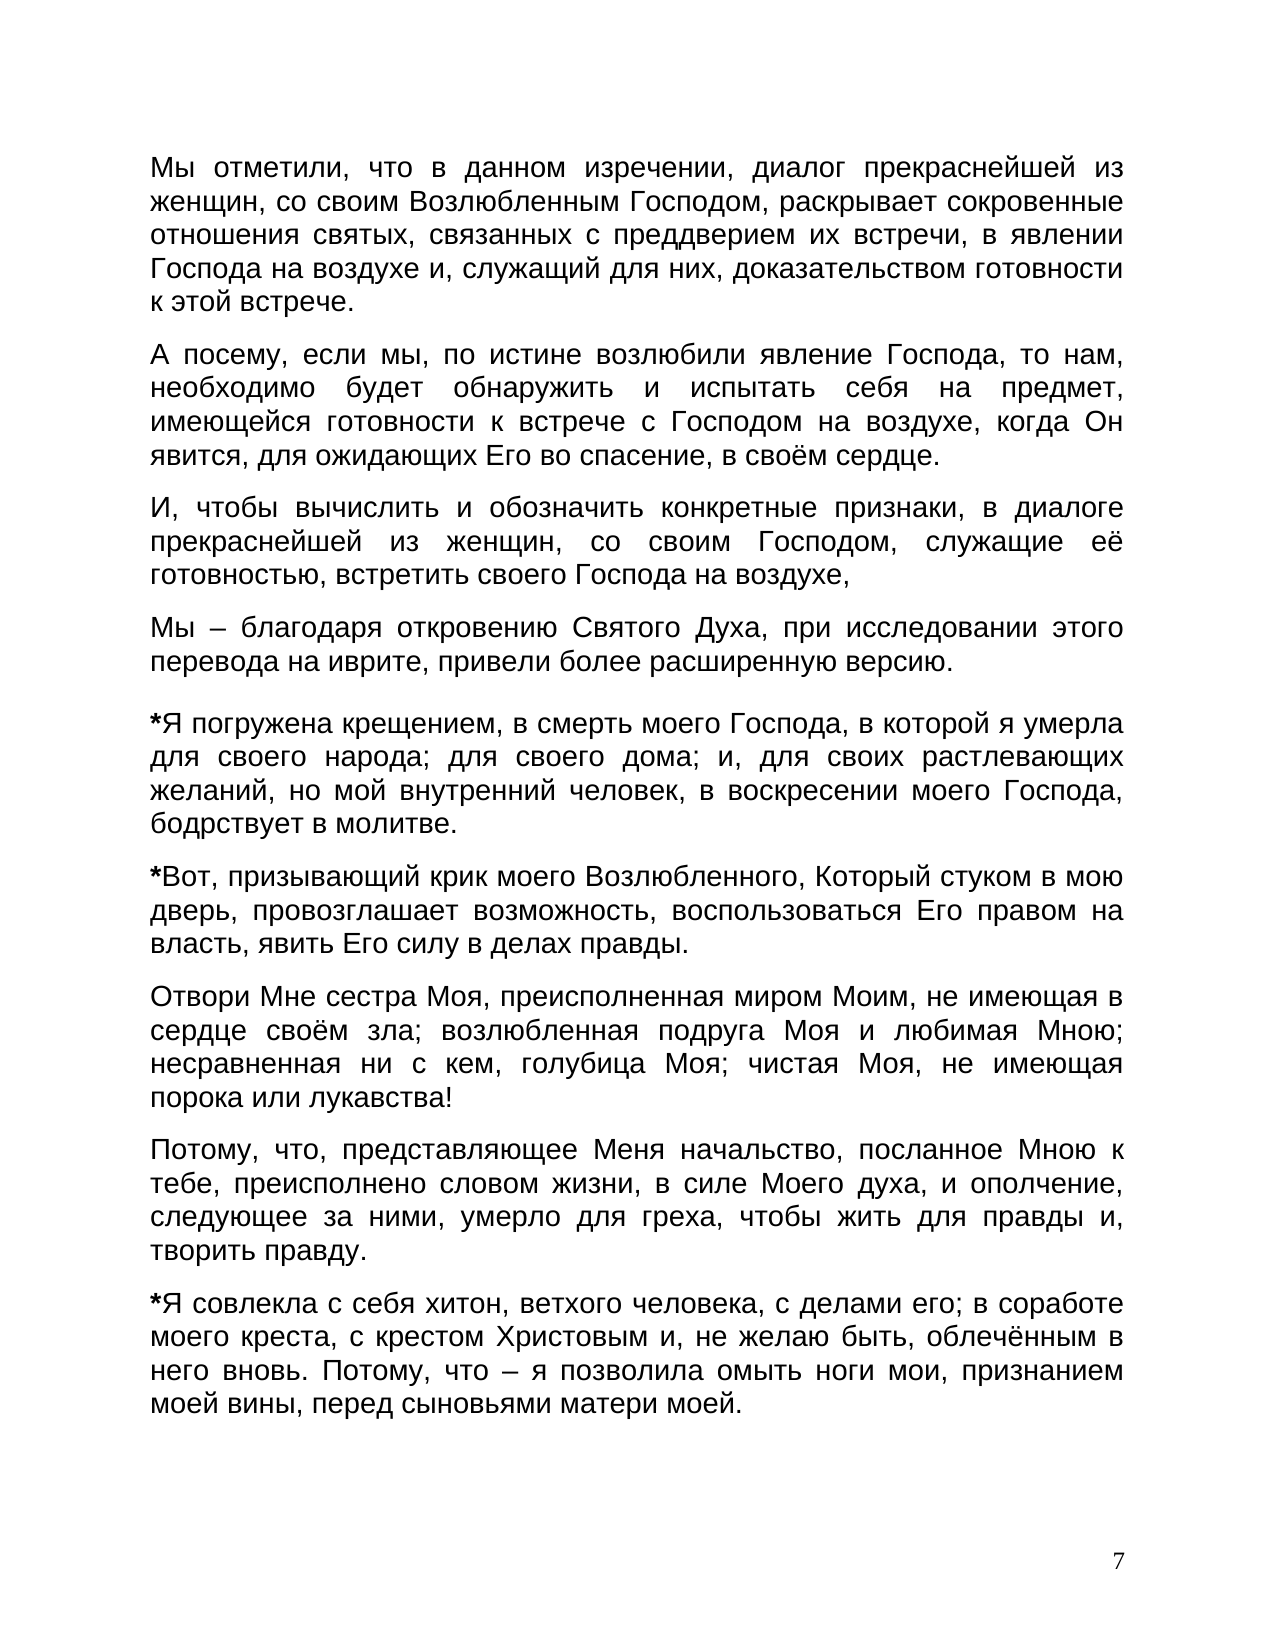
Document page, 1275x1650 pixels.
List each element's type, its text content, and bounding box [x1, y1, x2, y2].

text А посему, если мы, по истине возлюбили явление Господа, то нам, необходимо будет обнаружить и испытать себя на предмет, имеющейся готовности к встрече с Господом на воздухе, когда Он явится, для ожидающих Его во спасение, в своём сердце. [150, 337, 1125, 471]
text Отвори Мне сестра Моя, преисполненная миром Моим, не имеющая в сердце своём зла; возлюбленная подруга Моя и любимая Мною; несравненная ни с кем, голубица Моя; чистая Моя, не имеющая порока или лукавства! [150, 979, 1125, 1113]
text И, чтобы вычислить и обозначить конкретные признаки, в диалоге прекраснейшей из женщин, со своим Господом, служащие её готовностью, встретить своего Господа на воздухе, [150, 490, 1125, 591]
text *Я совлекла с себя хитон, ветхого человека, с делами его; в соработе моего креста, с крестом Христовым и, не желаю быть, облечённым в него вновь. Потому, что – я позволила омыть ноги мои, признанием моей вины, перед сыновьями матери моей. [150, 1286, 1125, 1420]
text Мы – благодаря откровению Святого Духа, при исследовании этого перевода на иврите, привели более расширенную версию. [150, 610, 1125, 677]
text Мы отметили, что в данном изречении, диалог прекраснейшей из женщин, со своим Возлюбленным Господом, раскрывает сокровенные отношения святых, связанных с преддверием их встречи, в явлении Господа на воздухе и, служащий для них, доказательством готовности к этой встрече. [150, 150, 1125, 318]
text Потому, что, представляющее Меня начальство, посланное Мною к тебе, преисполнено словом жизни, в силе Моего духа, и ополчение, следующее за ними, умерло для греха, чтобы жить для правды и, творить правду. [150, 1132, 1125, 1266]
text *Я погружена крещением, в смерть моего Господа, в которой я умерла для своего народа; для своего дома; и, для своих растлевающих желаний, но мой внутренний человек, в воскресении моего Господа, бодрствует в молитве. [150, 706, 1125, 840]
text *Вот, призывающий крик моего Возлюбленного, Который стуком в мою дверь, провозглашает возможность, воспользоваться Его правом на власть, явить Его силу в делах правды. [150, 859, 1125, 960]
